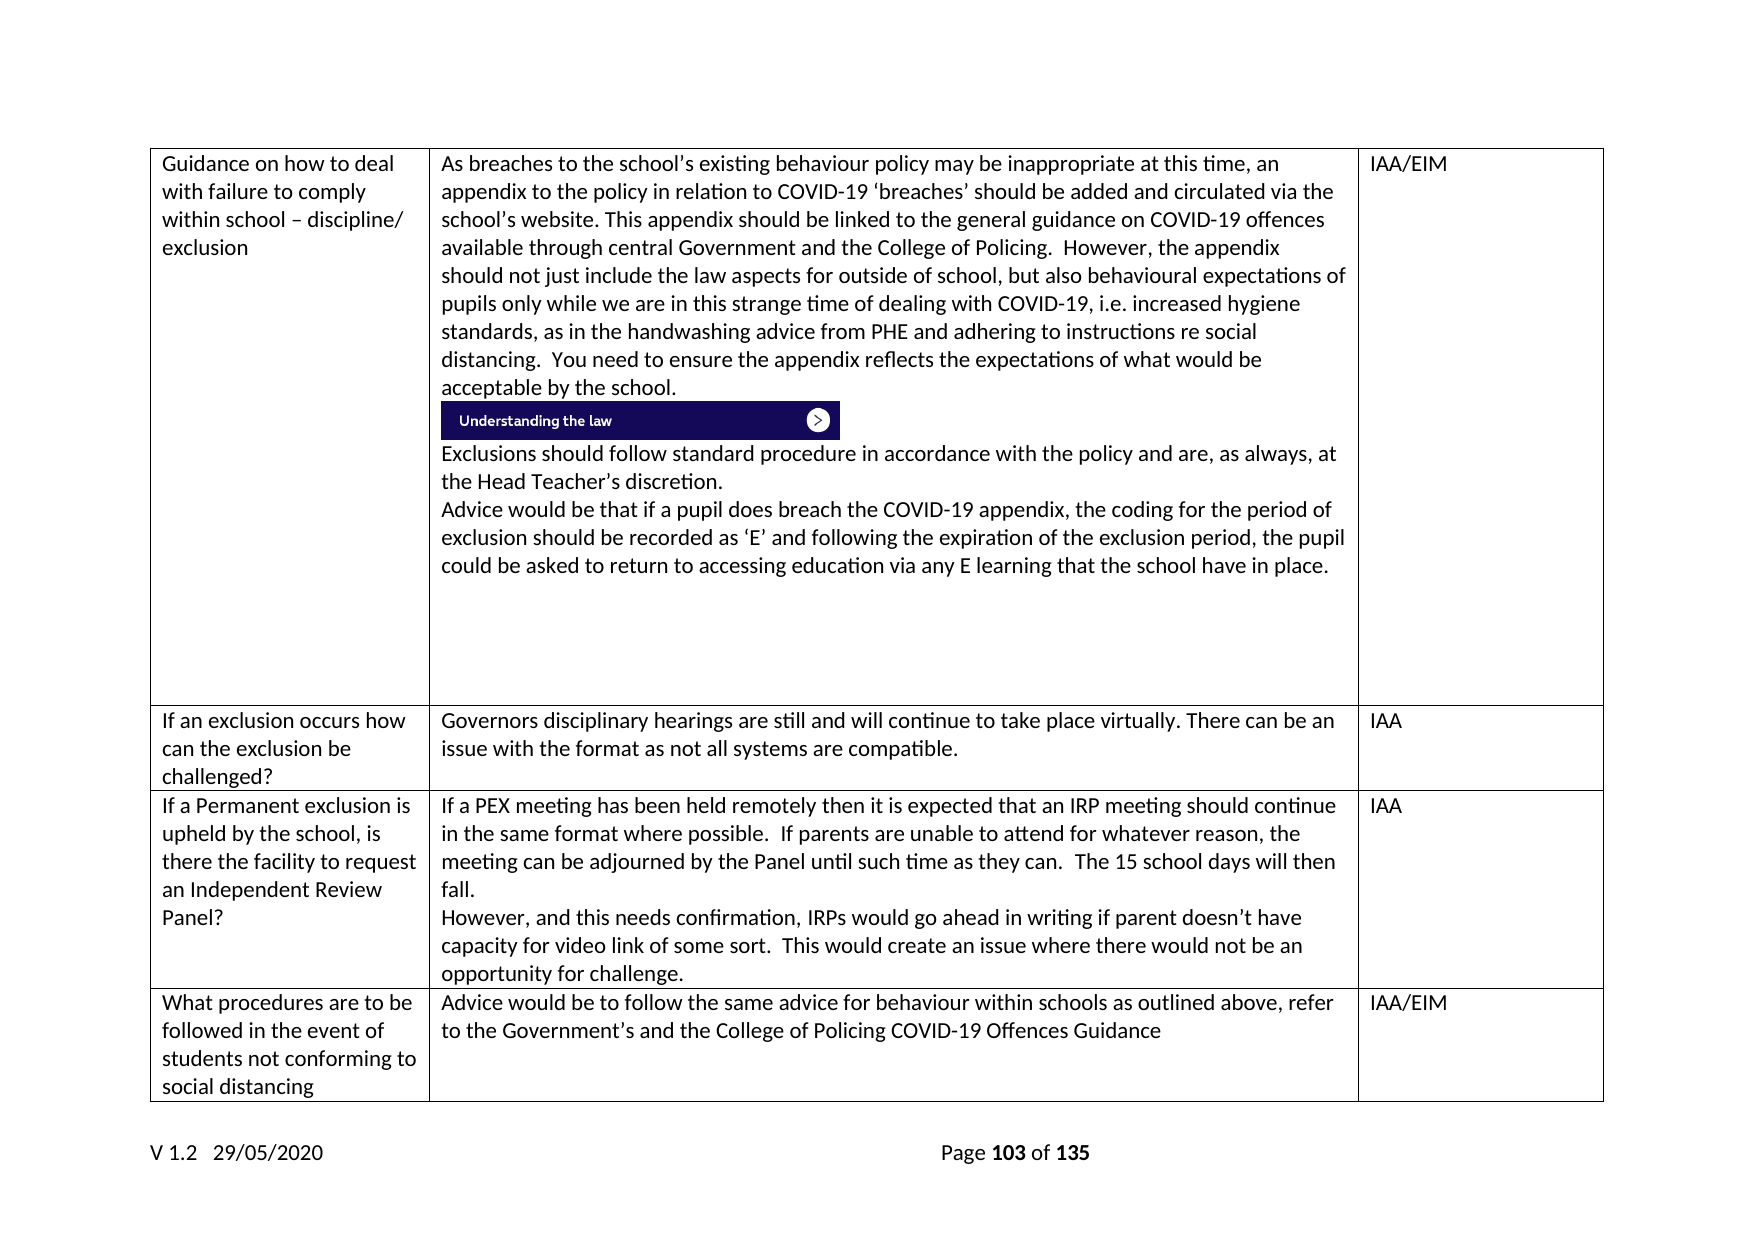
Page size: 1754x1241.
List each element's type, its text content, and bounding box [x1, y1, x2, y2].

picture [441, 401, 840, 440]
table_cell If a PEX meeting has been held remotely then it is expected that an IRP meeting should continue in the same format where possible. If parents are unable to attend for whatever reason, the meeting can be adjourned by the Panel until such time as they can. The 15 school days will then fall. However, and this needs confirmation, IRPs would go ahead in writing if parent doesn’t have capacity for video link of some sort. This would create an issue where there would not be an opportunity for challenge. [430, 791, 1358, 987]
table_cell As breaches to the school’s existing behaviour policy may be inappropriate at this time, an appendix to the policy in relation to COVID-19 ‘breaches’ should be added and circulated via the school’s website. This appendix should be linked to the general guidance on COVID-19 offences available through central Government and the College of Policing. However, the appendix should not just include the law aspects for outside of school, but also behavioural expectations of pupils only while we are in this strange time of dealing with COVID-19, i.e. increased hygiene standards, as in the handwashing advice from PHE and adhering to instructions re social distancing. You need to ensure the appendix reflects the expectations of what would be acceptable by the school. Exclusions should follow standard procedure in accordance with the policy and are, as always, at the Head Teacher’s discretion. Advice would be that if a pupil does breach the COVID-19 appendix, the coding for the period of exclusion should be recorded as ‘E’ and following the expiration of the exclusion period, the pupil could be asked to return to accessing education via any E learning that the school have in place. [430, 149, 1358, 705]
table_cell Guidance on how to deal with failure to comply within school – discipline/ exclusion [151, 149, 429, 705]
table_cell Governors disciplinary hearings are still and will continue to take place virtually. There can be an issue with the format as not all systems are compatible. [430, 706, 1358, 790]
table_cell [151, 989, 429, 1101]
table_cell IAA/EIM [1359, 149, 1603, 705]
table_cell If a Permanent exclusion is upheld by the school, is there the facility to request an Independent Review Panel? [151, 791, 429, 987]
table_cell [430, 989, 1358, 1101]
table_cell If an exclusion occurs how can the exclusion be challenged? [151, 706, 429, 790]
table_cell IAA [1359, 706, 1603, 790]
table_cell IAA [1359, 791, 1603, 987]
table_cell IAA/EIM [1359, 989, 1603, 1101]
